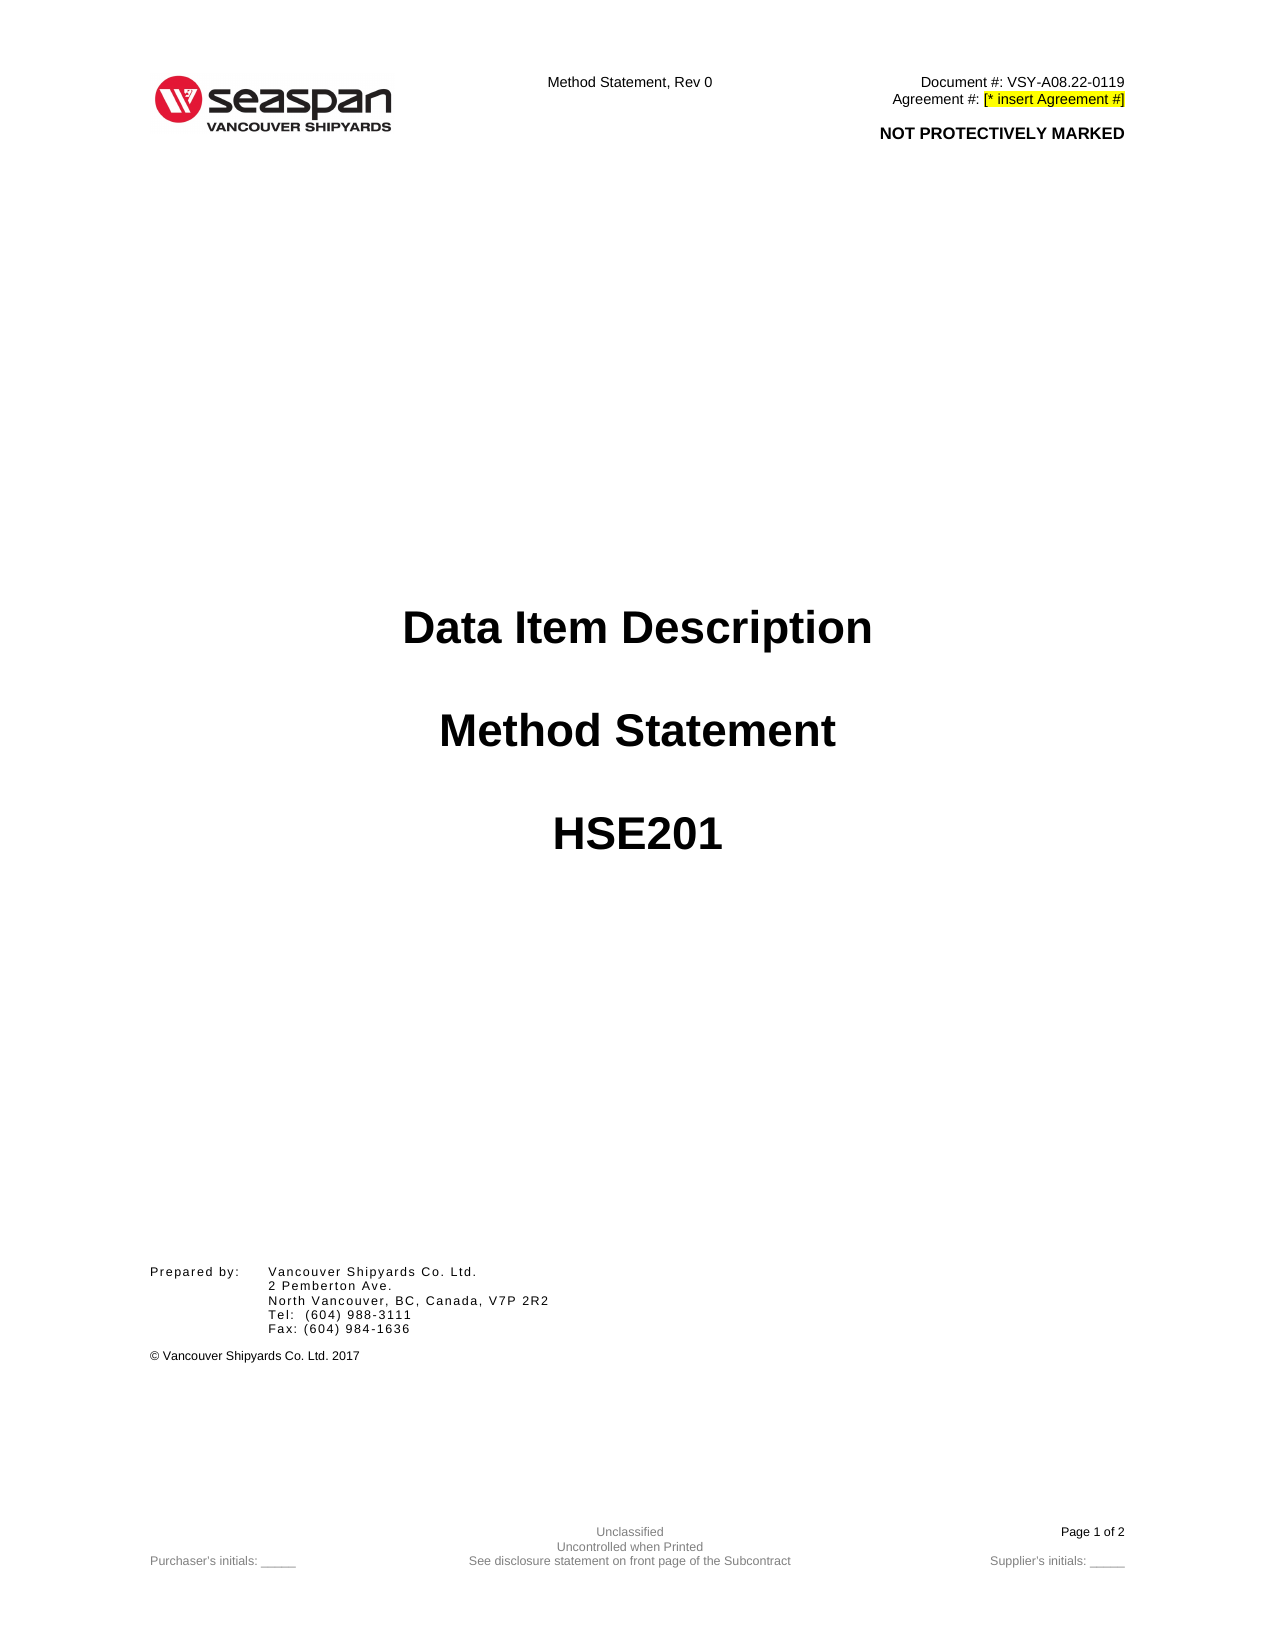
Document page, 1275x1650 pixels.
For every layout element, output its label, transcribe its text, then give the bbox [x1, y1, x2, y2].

text Fax: (604) 984-1636 [268, 1322, 1125, 1336]
text Data Item Description [150, 601, 1125, 654]
picture [150, 73, 396, 134]
text 2 Pemberton Ave. [268, 1279, 1125, 1293]
text Prepared by: Vancouver Shipyards Co. Ltd. [150, 1264, 1125, 1279]
text Tel: (604) 988-3111 [268, 1308, 1125, 1322]
text © Vancouver Shipyards Co. Ltd. 2017 [150, 1349, 1125, 1363]
text North Vancouver, BC, Canada, V7P 2R2 [268, 1293, 1125, 1308]
text Method Statement [150, 704, 1125, 756]
text HSE201 [150, 806, 1125, 859]
